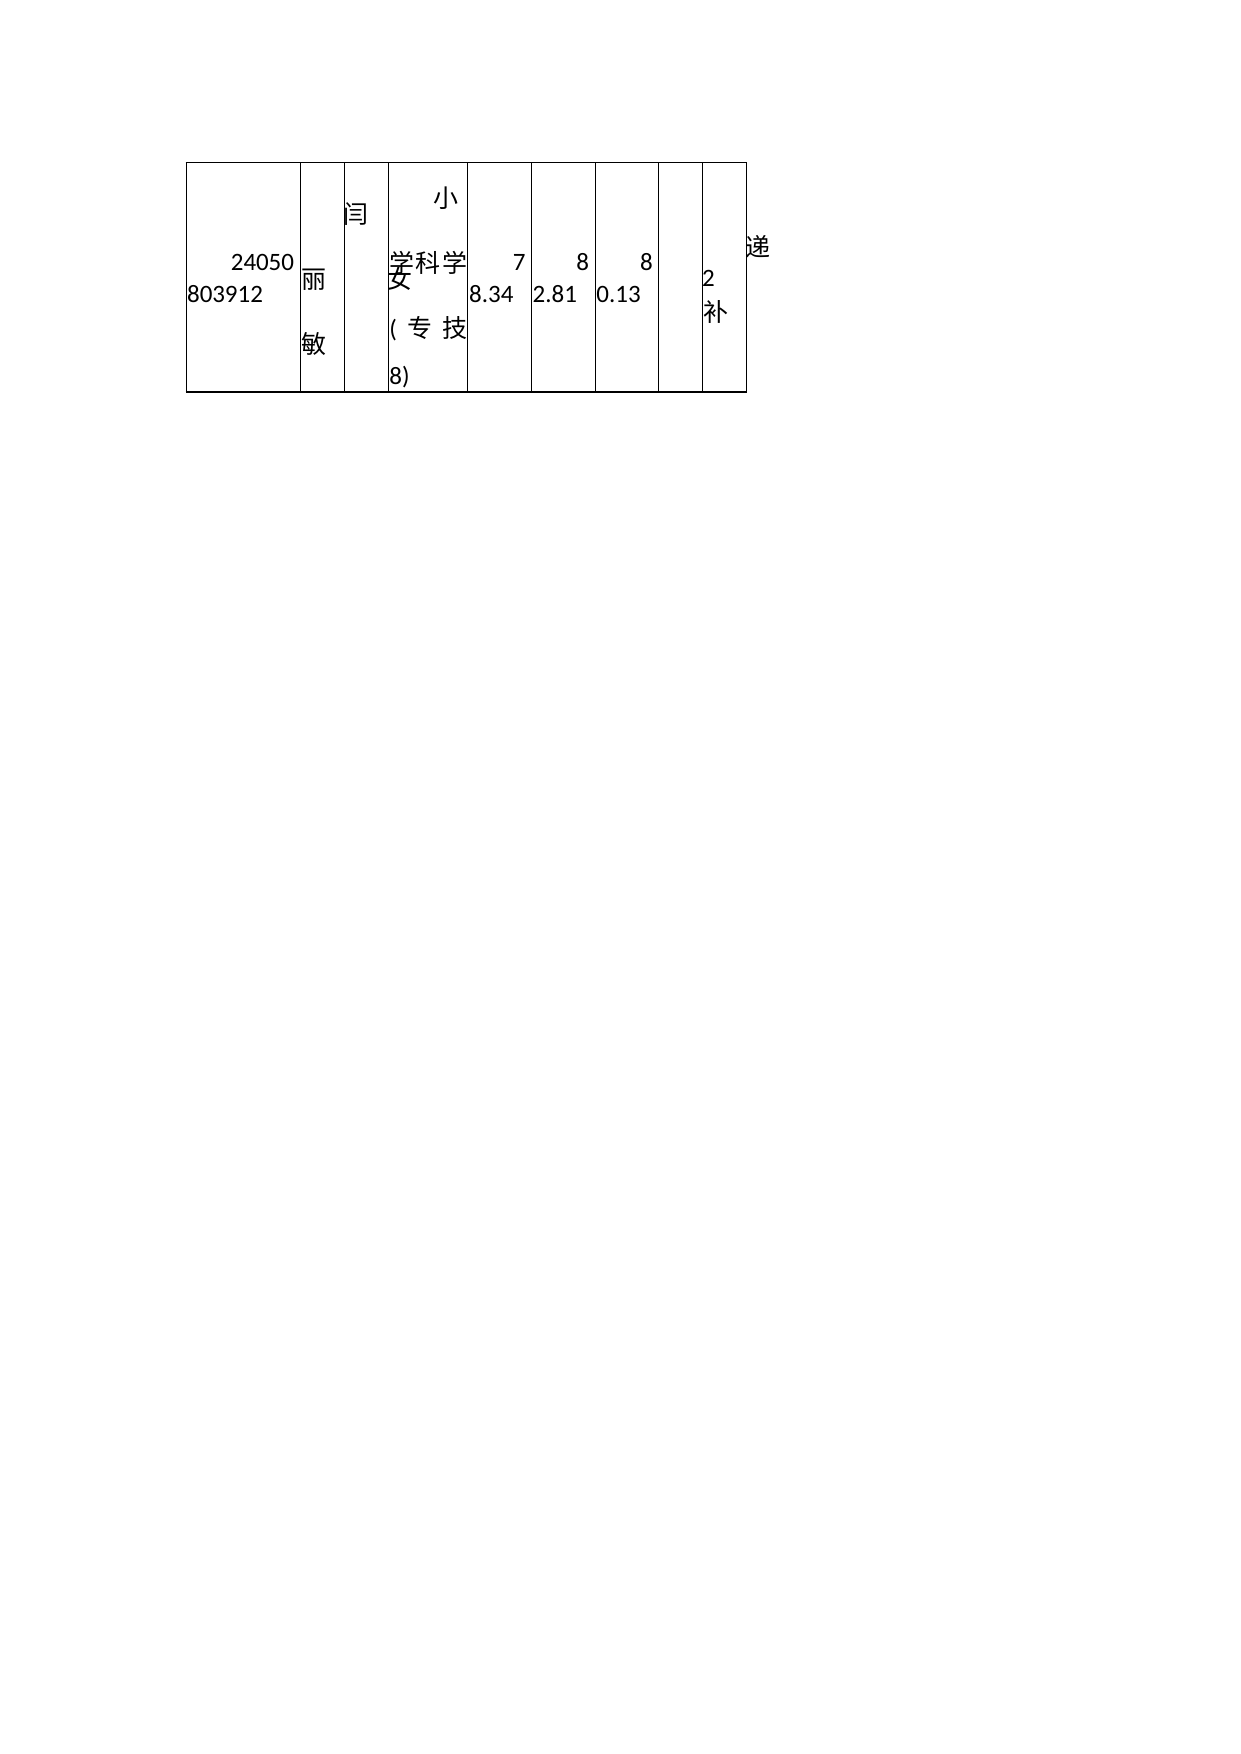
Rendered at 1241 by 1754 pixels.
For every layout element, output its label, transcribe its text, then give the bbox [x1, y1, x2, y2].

table_cell 小学科学(专技8) [389, 163, 467, 391]
table_cell 78.34 [468, 163, 531, 391]
table_cell 递补 [703, 163, 746, 391]
table_cell 2 [659, 163, 702, 391]
table_cell 女 [345, 163, 388, 391]
table_cell 80.13 [596, 163, 658, 391]
table_cell 24050803912 [187, 163, 300, 391]
table_cell 闫丽敏 [301, 163, 344, 391]
table_cell 82.81 [532, 163, 595, 391]
